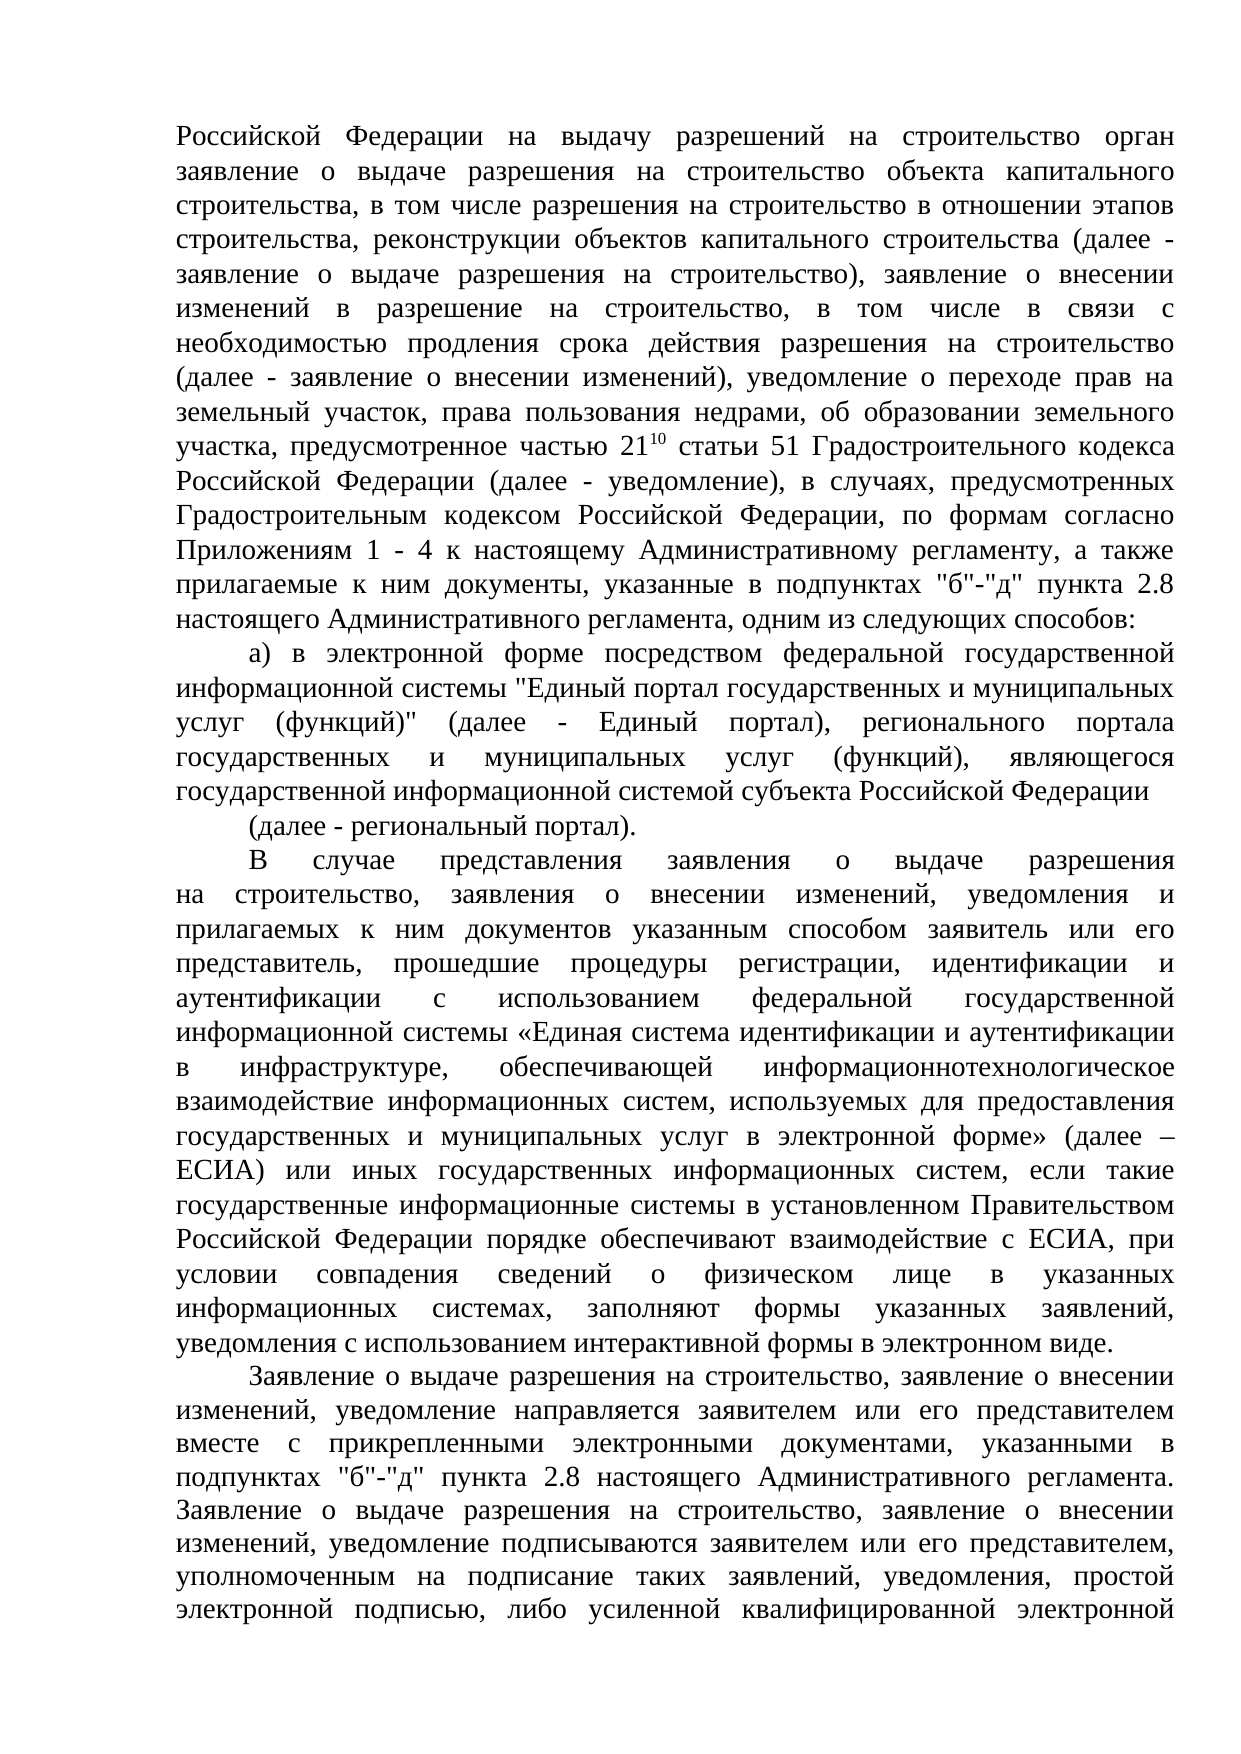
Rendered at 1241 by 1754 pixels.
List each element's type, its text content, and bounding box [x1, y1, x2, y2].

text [176, 1359, 1175, 1625]
text а) в электронной форме посредством федеральной государственной информационной системы "Единый портал государственных и муниципальных услуг (функций)" (далее - Единый портал), регионального портала государственных и муниципальных услуг (функций), являющегося государственной информационной системой субъекта Российской Федерации [176, 635, 1175, 807]
text (далее - региональный портал). [176, 808, 1175, 841]
text В случае представления заявления о выдаче разрешения на строительство, заявления о внесении изменений, уведомления и прилагаемых к ним документов указанным способом заявитель или его представитель, прошедшие процедуры регистрации, идентификации и аутентификации с использованием федеральной государственной информационной системы «Единая система идентификации и аутентификации в инфраструктуре, обеспечивающей информационнотехнологическое взаимодействие информационных систем, используемых для предоставления государственных и муниципальных услуг в электронной форме» (далее – ЕСИА) или иных государственных информационных систем, если такие государственные информационные системы в установленном Правительством Российской Федерации порядке обеспечивают взаимодействие с ЕСИА, при условии совпадения сведений о физическом лице в указанных информационных системах, заполняют формы указанных заявлений, уведомления с использованием интерактивной формы в электронном виде. [176, 842, 1175, 1358]
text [176, 118, 1175, 634]
